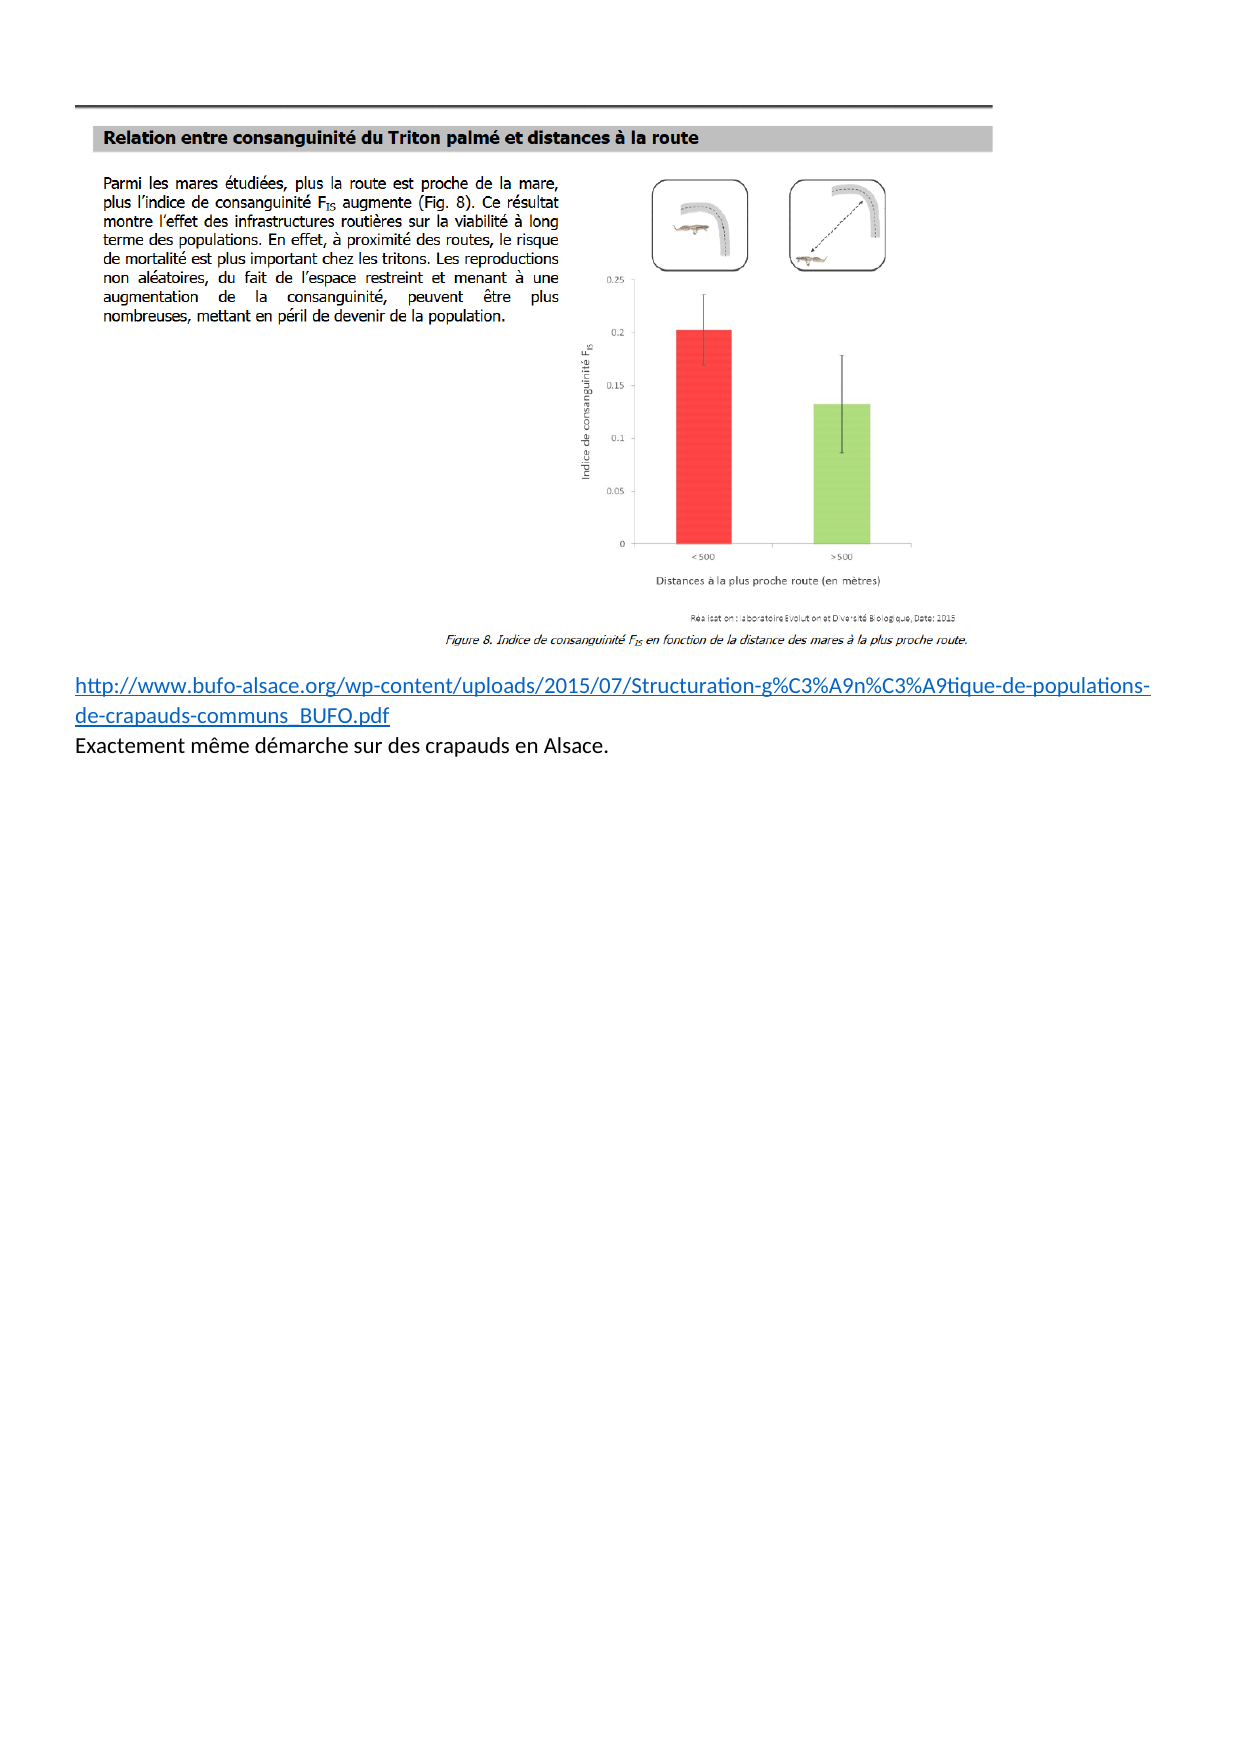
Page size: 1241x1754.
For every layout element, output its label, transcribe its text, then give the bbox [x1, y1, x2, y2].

text http://www.bufo-alsace.org/wp-content/uploads/2015/07/Structuration-g%C3%A9n%C3%A9tique-de-populations-de-crapauds-communs_BUFO.pdf [75, 671, 1165, 729]
picture [75, 105, 993, 669]
text Exactement même démarche sur des crapauds en Alsace. [75, 731, 1165, 759]
